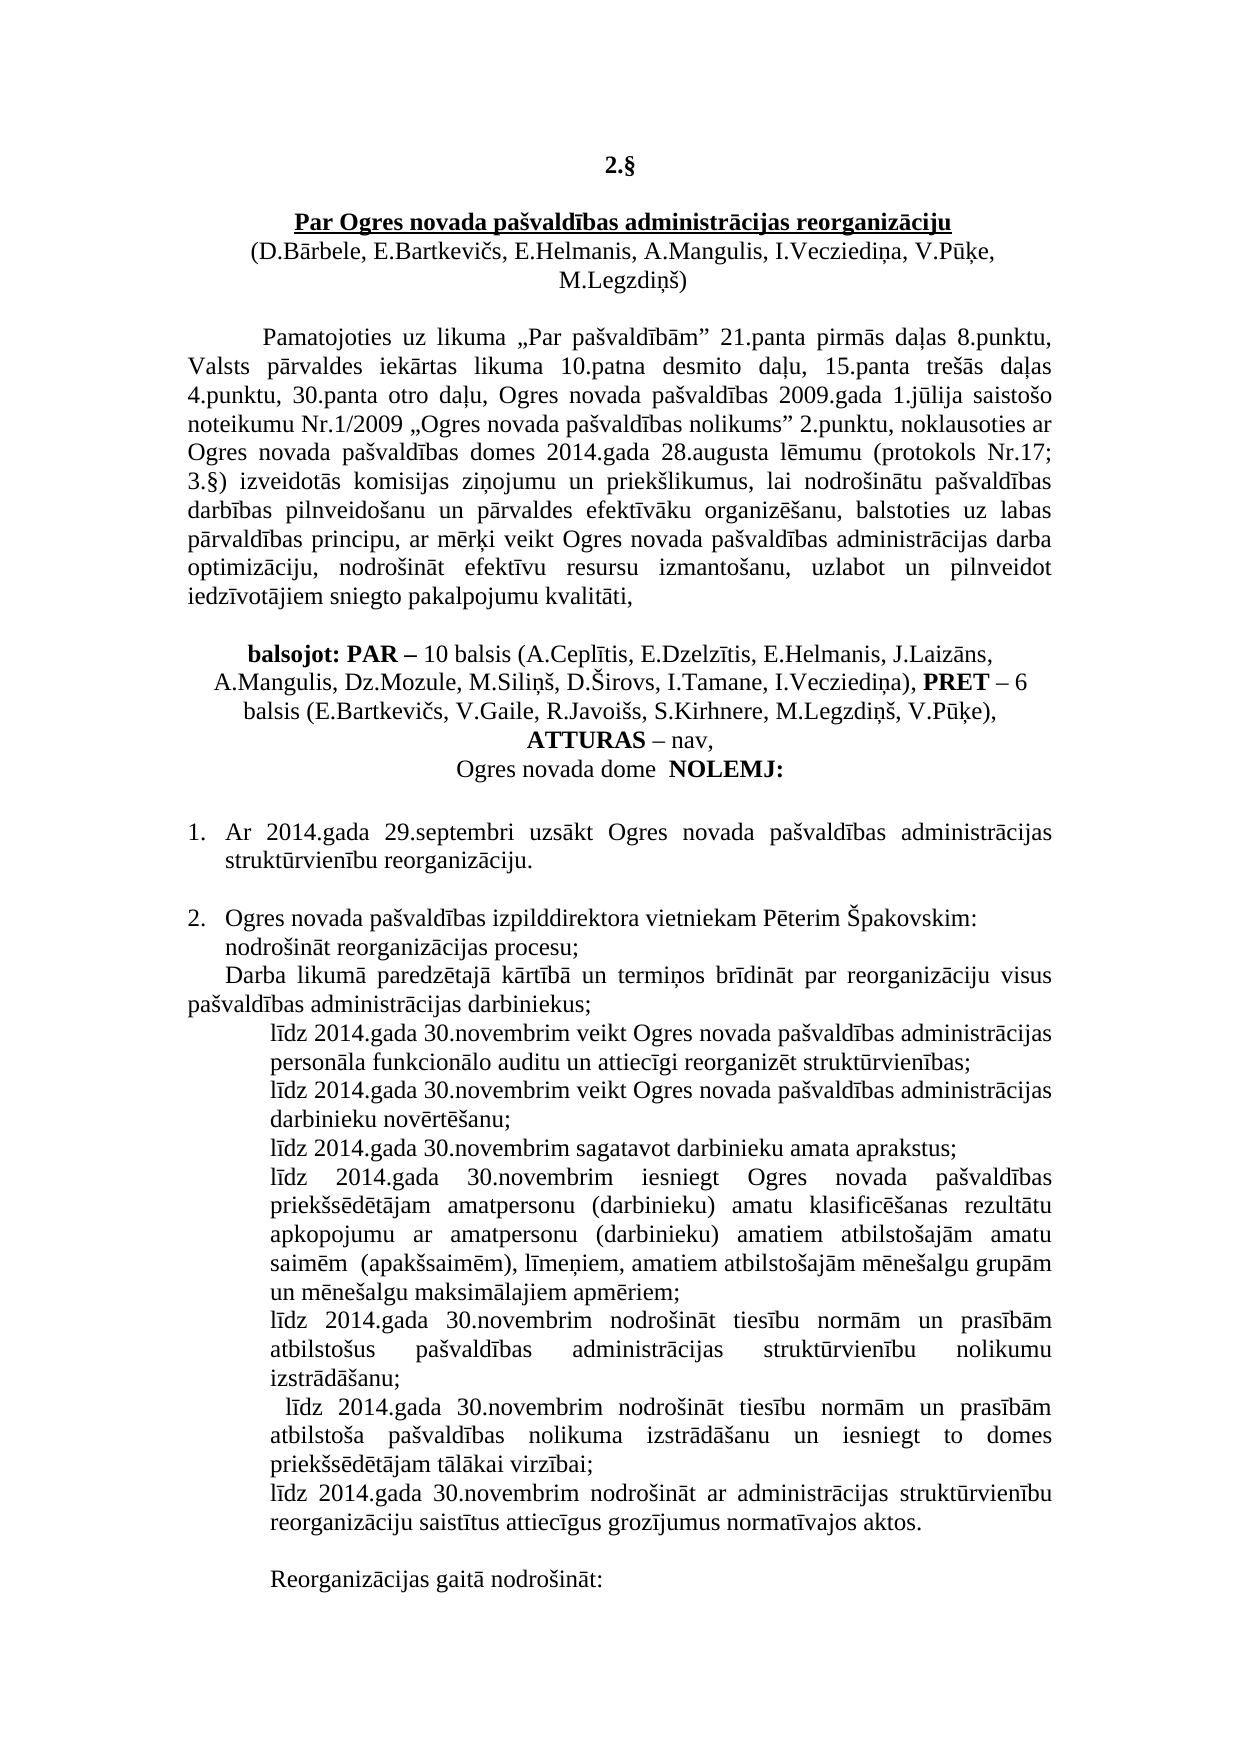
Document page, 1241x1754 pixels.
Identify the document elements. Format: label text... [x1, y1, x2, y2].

list līdz 2014.gada 30.novembrim iesniegt Ogres novada pašvaldības priekšsēdētājam amatpersonu (darbinieku) amatu klasificēšanas rezultātu apkopojumu ar amatpersonu (darbinieku) amatiem atbilstošajām amatu saimēm (apakšsaimēm), līmeņiem, amatiem atbilstošajām mēnešalgu grupām un mēnešalgu maksimālajiem apmēriem; [225, 1162, 1053, 1305]
list līdz 2014.gada 30.novembrim nodrošināt ar administrācijas struktūrvienību reorganizāciju saistītus attiecīgus grozījumus normatīvajos aktos. [225, 1478, 1053, 1535]
list Ogres novada pašvaldības izpilddirektora vietniekam Pēterim Špakovskim: [187, 903, 1053, 932]
list līdz 2014.gada 30.novembrim nodrošināt tiesību normām un prasībām atbilstošus pašvaldības administrācijas struktūrvienību nolikumu izstrādāšanu; [225, 1305, 1053, 1392]
text Par Ogres novada pašvaldības administrācijas reorganizāciju [187, 207, 1058, 236]
text (D.Bārbele, E.Bartkevičs, E.Helmanis, A.Mangulis, I.Vecziediņa, V.Pūķe, M.Legzdiņš) [187, 236, 1058, 294]
list līdz 2014.gada 30.novembrim sagatavot darbinieku amata aprakstus; [225, 1133, 1053, 1162]
text balsojot: PAR – 10 balsis (A.Ceplītis, E.Dzelzītis, E.Helmanis, J.Laizāns, A.Mangulis, Dz.Mozule, M.Siliņš, D.Širovs, I.Tamane, I.Vecziediņa), PRET – 6 balsis (E.Bartkevičs, V.Gaile, R.Javoišs, S.Kirhnere, M.Legzdiņš, V.Pūķe), ATTURAS – nav, [187, 639, 1053, 754]
text Pamatojoties uz likuma „Par pašvaldībām” 21.panta pirmās daļas 8.punktu, Valsts pārvaldes iekārtas likuma 10.patna desmito daļu, 15.panta trešās daļas 4.punktu, 30.panta otro daļu, Ogres novada pašvaldības 2009.gada 1.jūlija saistošo noteikumu Nr.1/2009 „Ogres novada pašvaldības nolikums” 2.punktu, noklausoties ar Ogres novada pašvaldības domes 2014.gada 28.augusta lēmumu (protokols Nr.17; 3.§) izveidotās komisijas ziņojumu un priekšlikumus, lai nodrošinātu pašvaldības darbības pilnveidošanu un pārvaldes efektīvāku organizēšanu, balstoties uz labas pārvaldības principu, ar mērķi veikt Ogres novada pašvaldības administrācijas darba optimizāciju, nodrošināt efektīvu resursu izmantošanu, uzlabot un pilnveidot iedzīvotājiem sniegto pakalpojumu kvalitāti, [187, 322, 1053, 610]
list līdz 2014.gada 30.novembrim veikt Ogres novada pašvaldības administrācijas darbinieku novērtēšanu; [225, 1075, 1053, 1133]
list Reorganizācijas gaitā nodrošināt: [225, 1564, 1053, 1593]
list nodrošināt reorganizācijas procesu; [187, 932, 1053, 960]
list Darba likumā paredzētajā kārtībā un termiņos brīdināt par reorganizāciju visus pašvaldības administrācijas darbiniekus; [187, 960, 1053, 1018]
list Ar 2014.gada 29.septembri uzsākt Ogres novada pašvaldības administrācijas struktūrvienību reorganizāciju. [187, 817, 1053, 874]
list līdz 2014.gada 30.novembrim veikt Ogres novada pašvaldības administrācijas personāla funkcionālo auditu un attiecīgi reorganizēt struktūrvienības; [225, 1018, 1053, 1075]
list līdz 2014.gada 30.novembrim nodrošināt tiesību normām un prasībām atbilstoša pašvaldības nolikuma izstrādāšanu un iesniegt to domes priekšsēdētājam tālākai virzībai; [225, 1392, 1053, 1478]
text 2.§ [187, 150, 1053, 179]
text Ogres novada dome NOLEMJ: [187, 754, 1053, 782]
